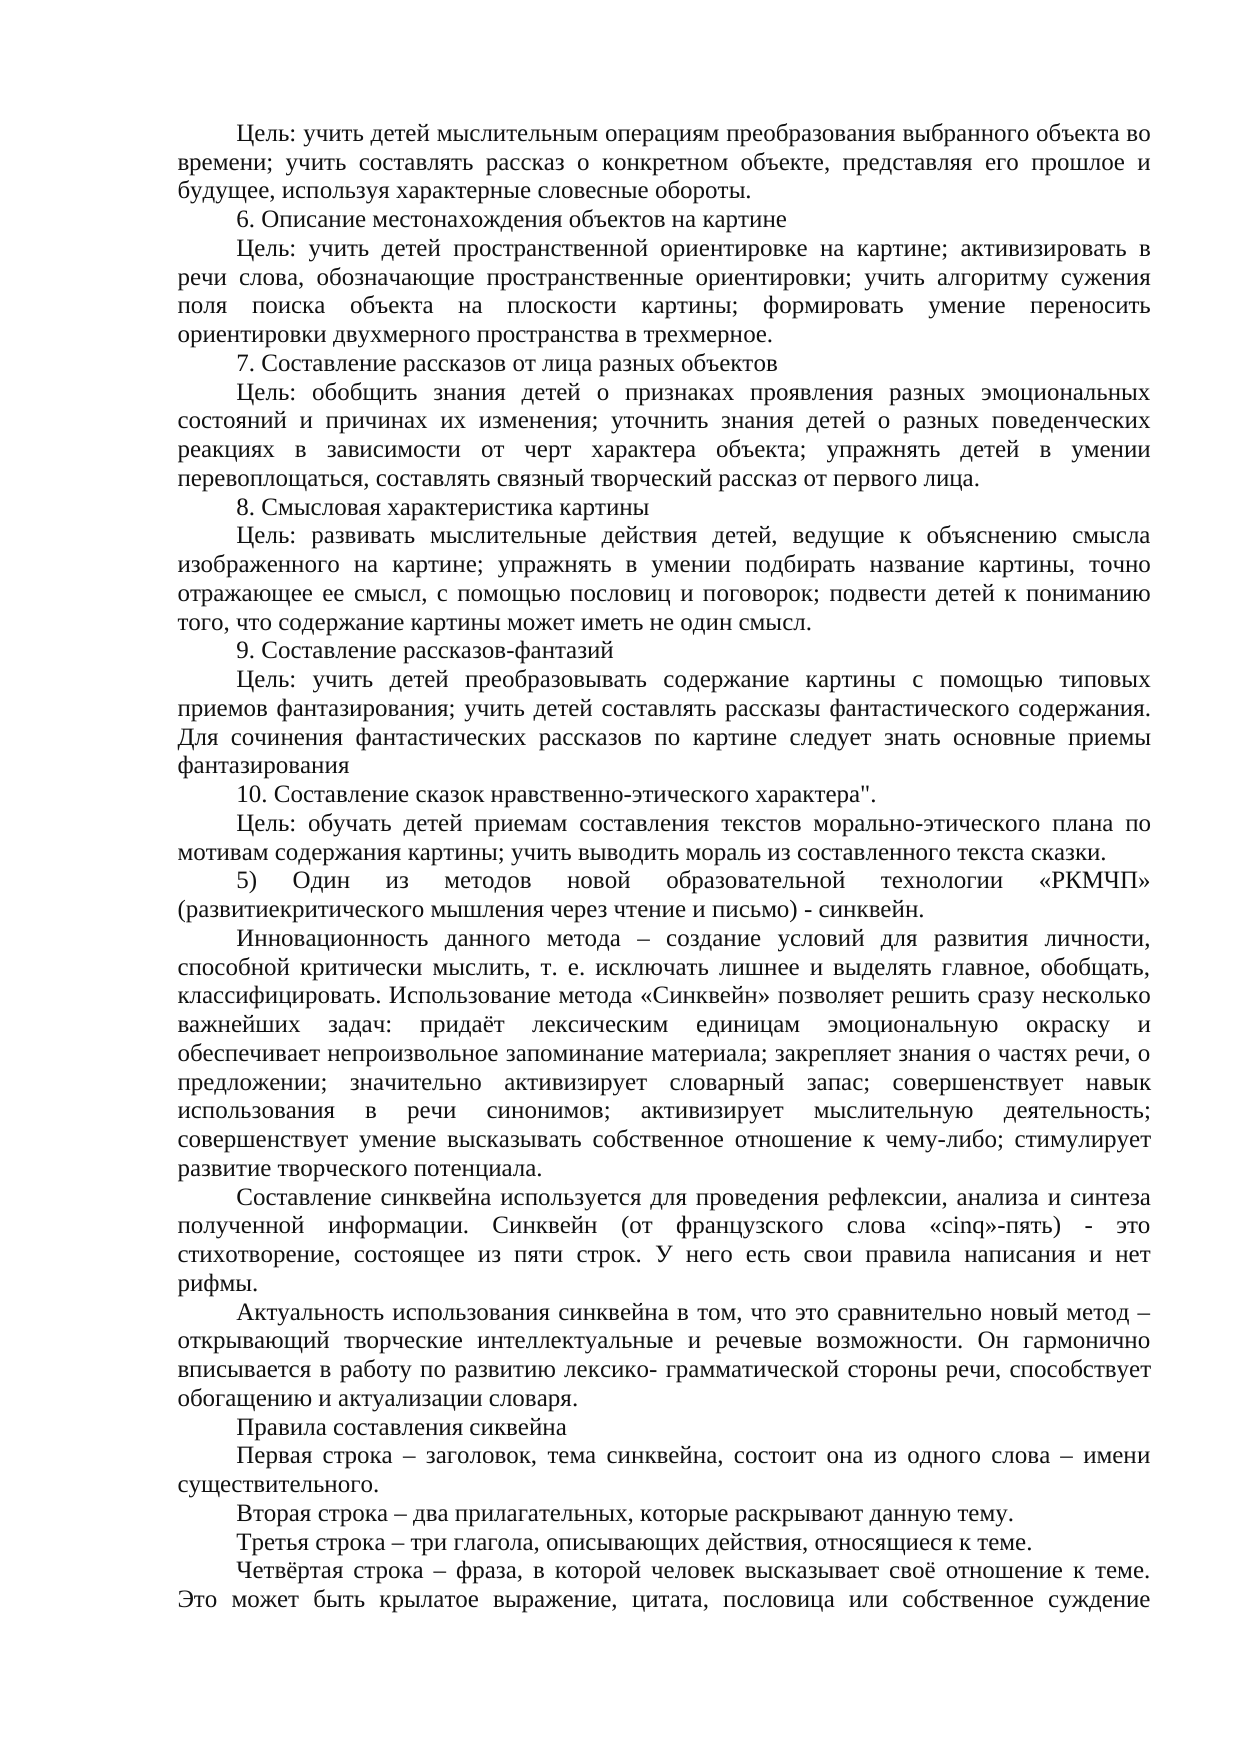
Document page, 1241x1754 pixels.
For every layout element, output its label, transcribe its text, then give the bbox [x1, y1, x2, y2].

text 9. Составление рассказов-фантазий [177, 636, 1152, 664]
text 10. Составление сказок нравственно-этического характера". [177, 779, 1152, 808]
text Вторая строка – два прилагательных, которые раскрывают данную тему. [177, 1498, 1152, 1527]
text Цель: учить детей пространственной ориентировке на картине; активизировать в речи слова, обозначающие пространственные ориентировки; учить алгоритму сужения поля поиска объекта на плоскости картины; формировать умение переносить ориентировки двухмерного пространства в трехмерное. [177, 233, 1152, 348]
text 8. Смысловая характеристика картины [177, 492, 1152, 521]
text Цель: учить детей преобразовывать содержание картины с помощью типовых приемов фантазирования; учить детей составлять рассказы фантастического содержания. Для сочинения фантастических рассказов по картине следует знать основные приемы фантазирования [177, 664, 1152, 779]
text Инновационность данного метода – создание условий для развития личности, способной критически мыслить, т. е. исключать лишнее и выделять главное, обобщать, классифицировать. Использование метода «Синквейн» позволяет решить сразу несколько важнейших задач: придаёт лексическим единицам эмоциональную окраску и обеспечивает непроизвольное запоминание материала; закрепляет знания о частях речи, о предложении; значительно активизирует словарный запас; совершенствует навык использования в речи синонимов; активизирует мыслительную деятельность; совершенствует умение высказывать собственное отношение к чему-либо; стимулирует развитие творческого потенциала. [177, 923, 1152, 1182]
text Первая строка – заголовок, тема синквейна, состоит она из одного слова – имени существительного. [177, 1441, 1152, 1498]
text 5) Один из методов новой образовательной технологии «РКМЧП» (развитиекритического мышления через чтение и письмо) - синквейн. [177, 866, 1152, 923]
text Составление синквейна используется для проведения рефлексии, анализа и синтеза полученной информации. Синквейн (от французского слова «cinq»-пять) - это стихотворение, состоящее из пяти строк. У него есть свои правила написания и нет рифмы. [177, 1182, 1152, 1297]
text Цель: учить детей мыслительным операциям преобразования выбранного объекта во времени; учить составлять рассказ о конкретном объекте, представляя его прошлое и будущее, используя характерные словесные обороты. [177, 118, 1152, 204]
text 7. Составление рассказов от лица разных объектов [177, 348, 1152, 377]
text Цель: обучать детей приемам составления текстов морально-этического плана по мотивам содержания картины; учить выводить мораль из составленного текста сказки. [177, 808, 1152, 866]
text Актуальность использования синквейна в том, что это сравнительно новый метод – открывающий творческие интеллектуальные и речевые возможности. Он гармонично вписывается в работу по развитию лексико- грамматической стороны речи, способствует обогащению и актуализации словаря. [177, 1297, 1152, 1412]
text Правила составления сиквейна [177, 1412, 1152, 1441]
text Третья строка – три глагола, описывающих действия, относящиеся к теме. [177, 1527, 1152, 1556]
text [177, 1556, 1152, 1613]
text 6. Описание местонахождения объектов на картине [177, 204, 1152, 233]
text Цель: обобщить знания детей о признаках проявления разных эмоциональных состояний и причинах их изменения; уточнить знания детей о разных поведенческих реакциях в зависимости от черт характера объекта; упражнять детей в умении перевоплощаться, составлять связный творческий рассказ от первого лица. [177, 377, 1152, 492]
text Цель: развивать мыслительные действия детей, ведущие к объяснению смысла изображенного на картине; упражнять в умении подбирать название картины, точно отражающее ее смысл, с помощью пословиц и поговорок; подвести детей к пониманию того, что содержание картины может иметь не один смысл. [177, 521, 1152, 636]
